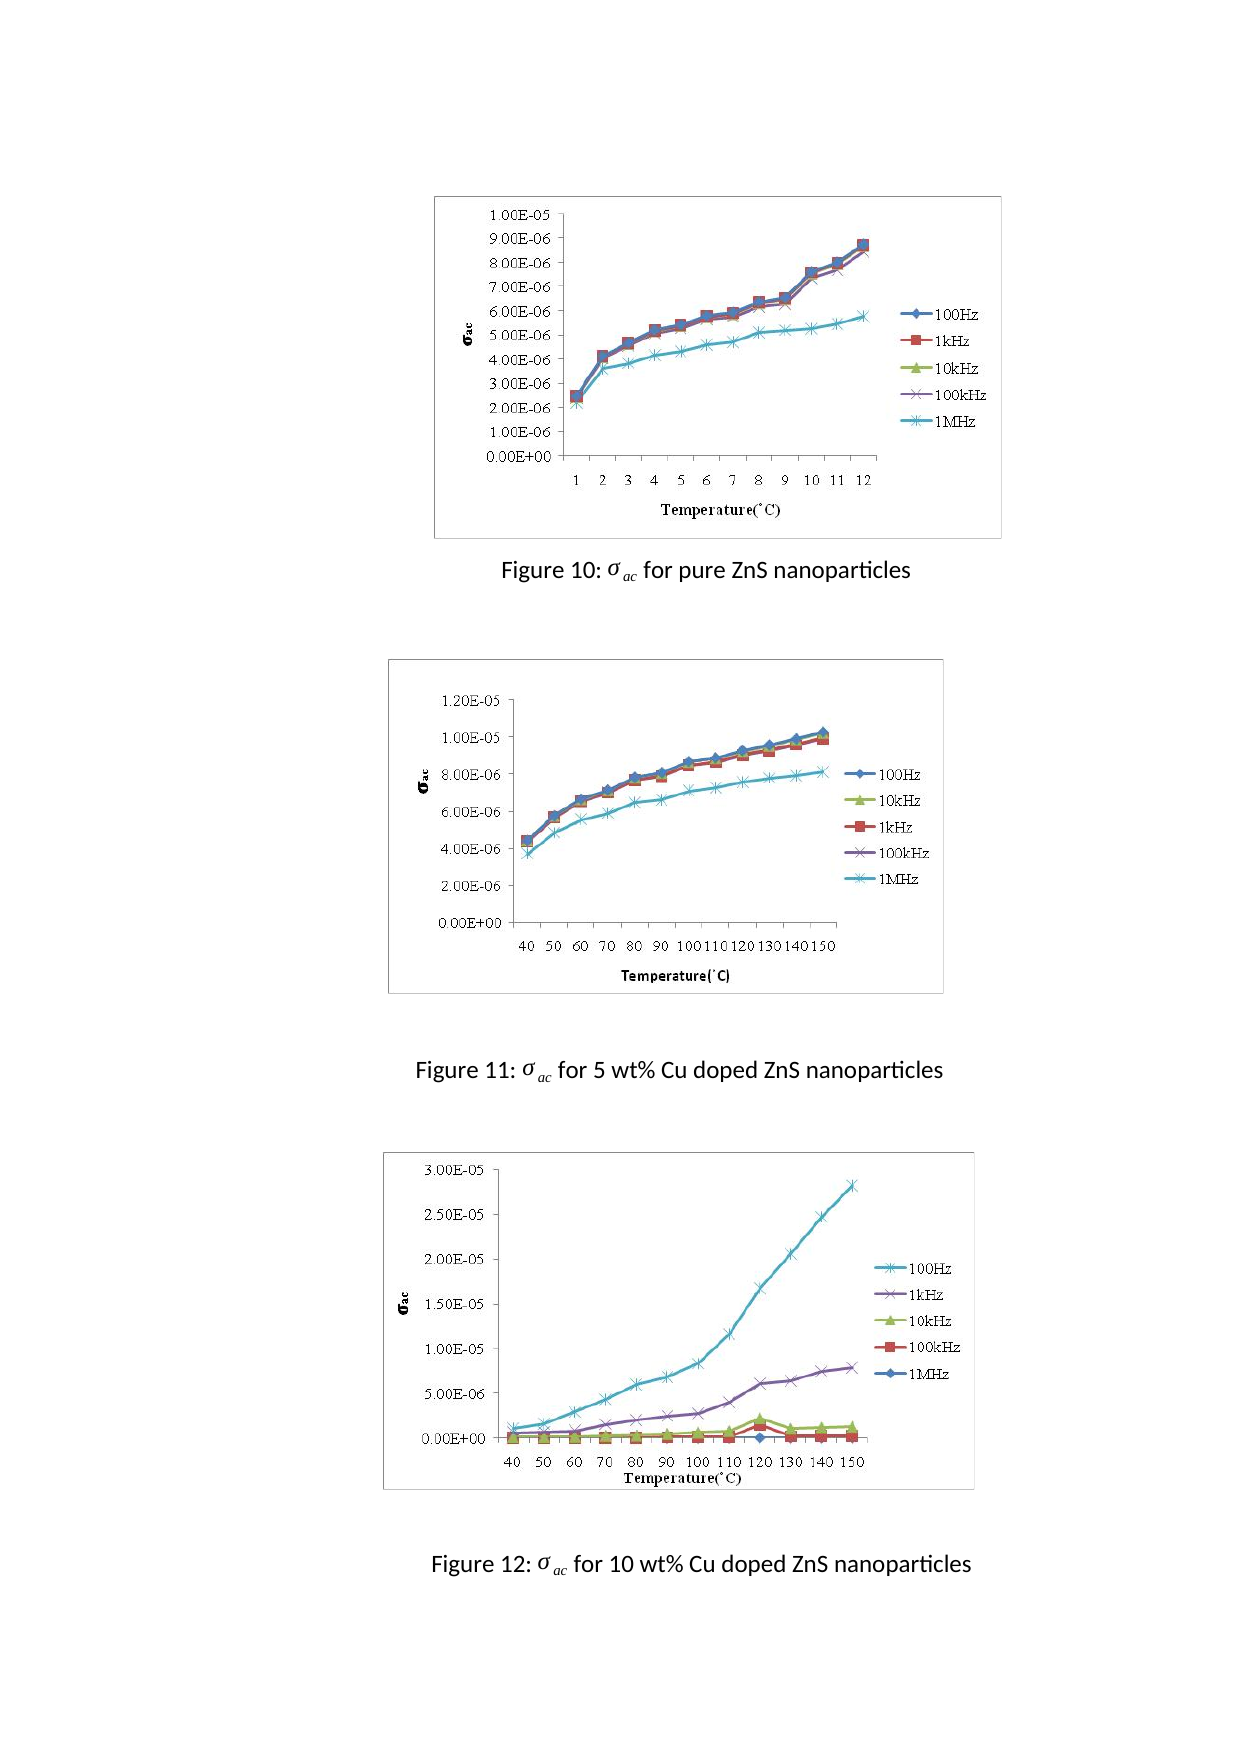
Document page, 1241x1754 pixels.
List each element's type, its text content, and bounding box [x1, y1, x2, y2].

text Figure 10: for pure ZnS nanoparticles [150, 553, 1090, 585]
picture [433, 195, 1002, 539]
picture [387, 658, 944, 994]
text Figure 11: for 5 wt% Cu doped ZnS nanoparticles [150, 1054, 1090, 1085]
picture [382, 1152, 975, 1490]
text Figure 12: for 10 wt% Cu doped ZnS nanoparticles [150, 1548, 1090, 1579]
